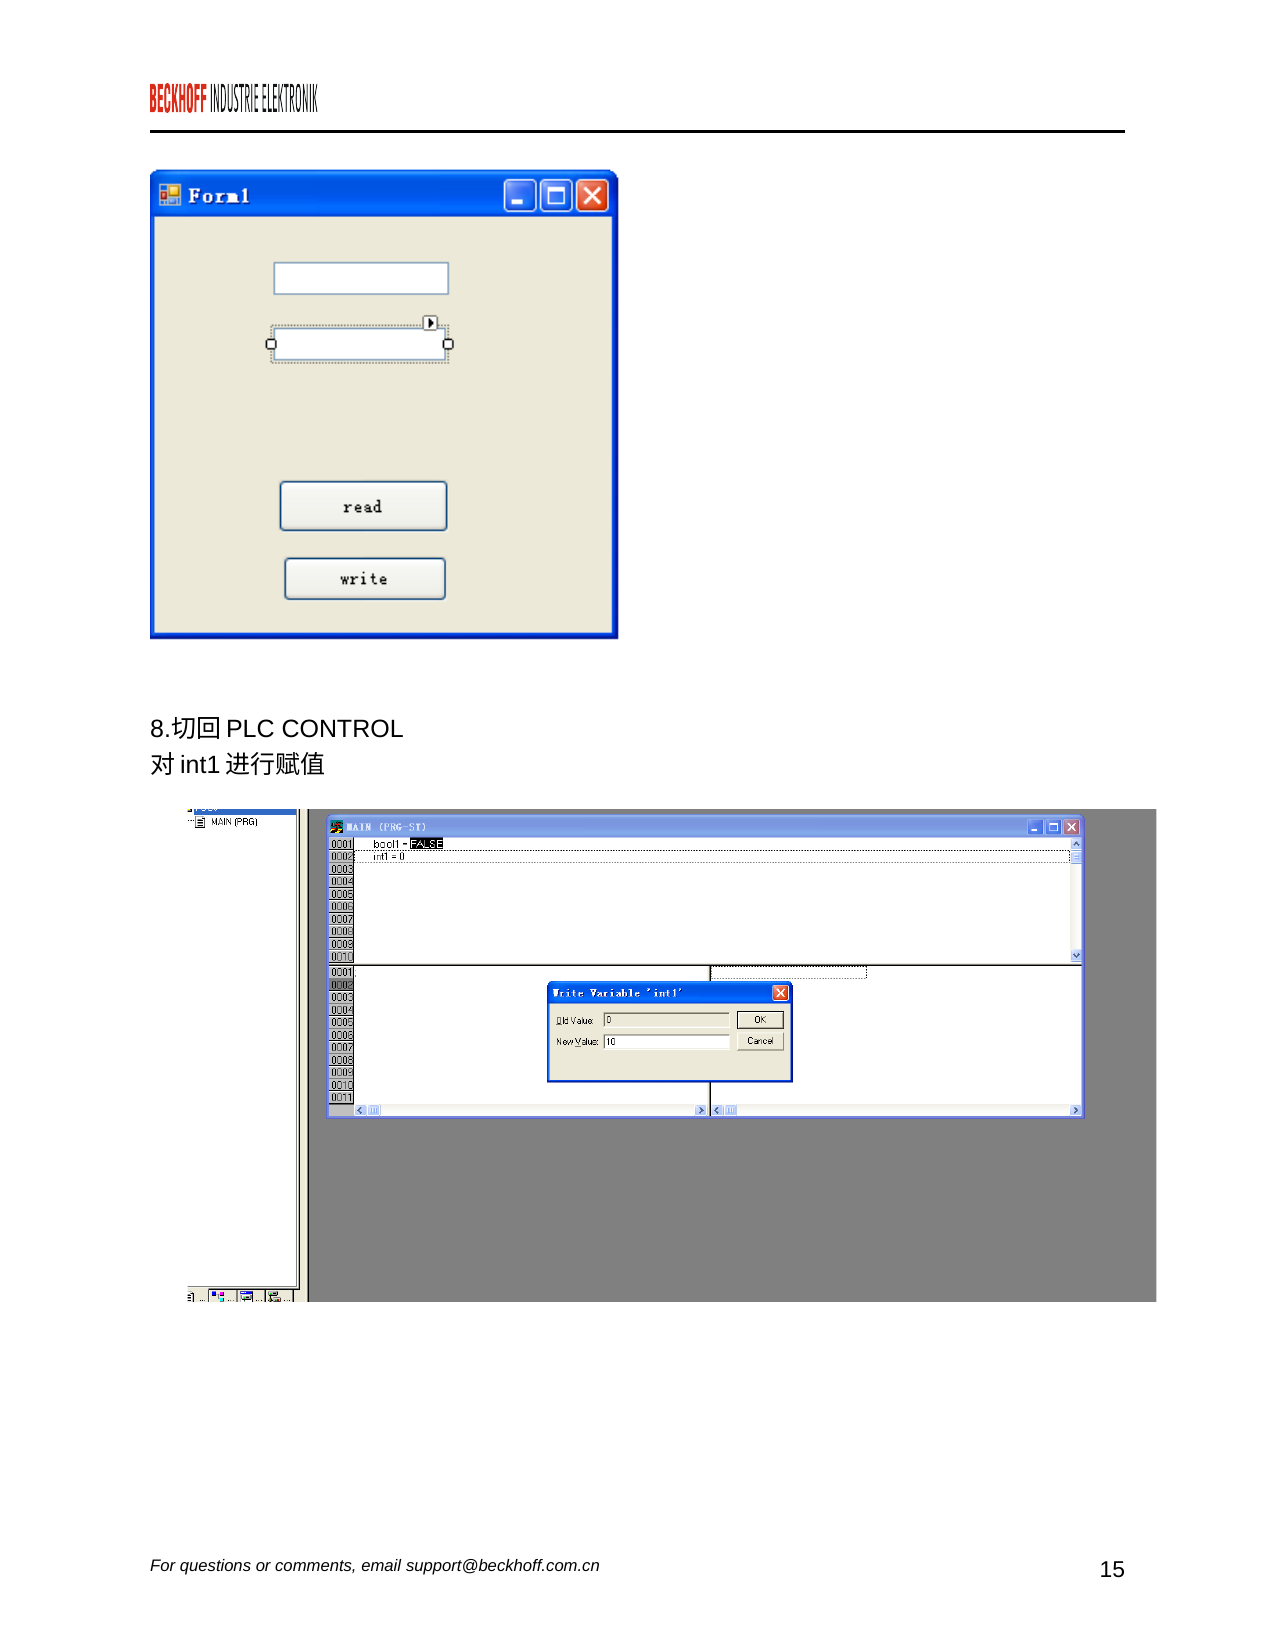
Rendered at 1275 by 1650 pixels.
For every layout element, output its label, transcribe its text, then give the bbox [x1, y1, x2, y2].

text 对int1进行赋值 [150, 744, 1125, 781]
text 8.切回PLC CONTROL [150, 708, 1125, 744]
picture [187, 809, 1157, 1302]
picture [150, 159, 631, 680]
